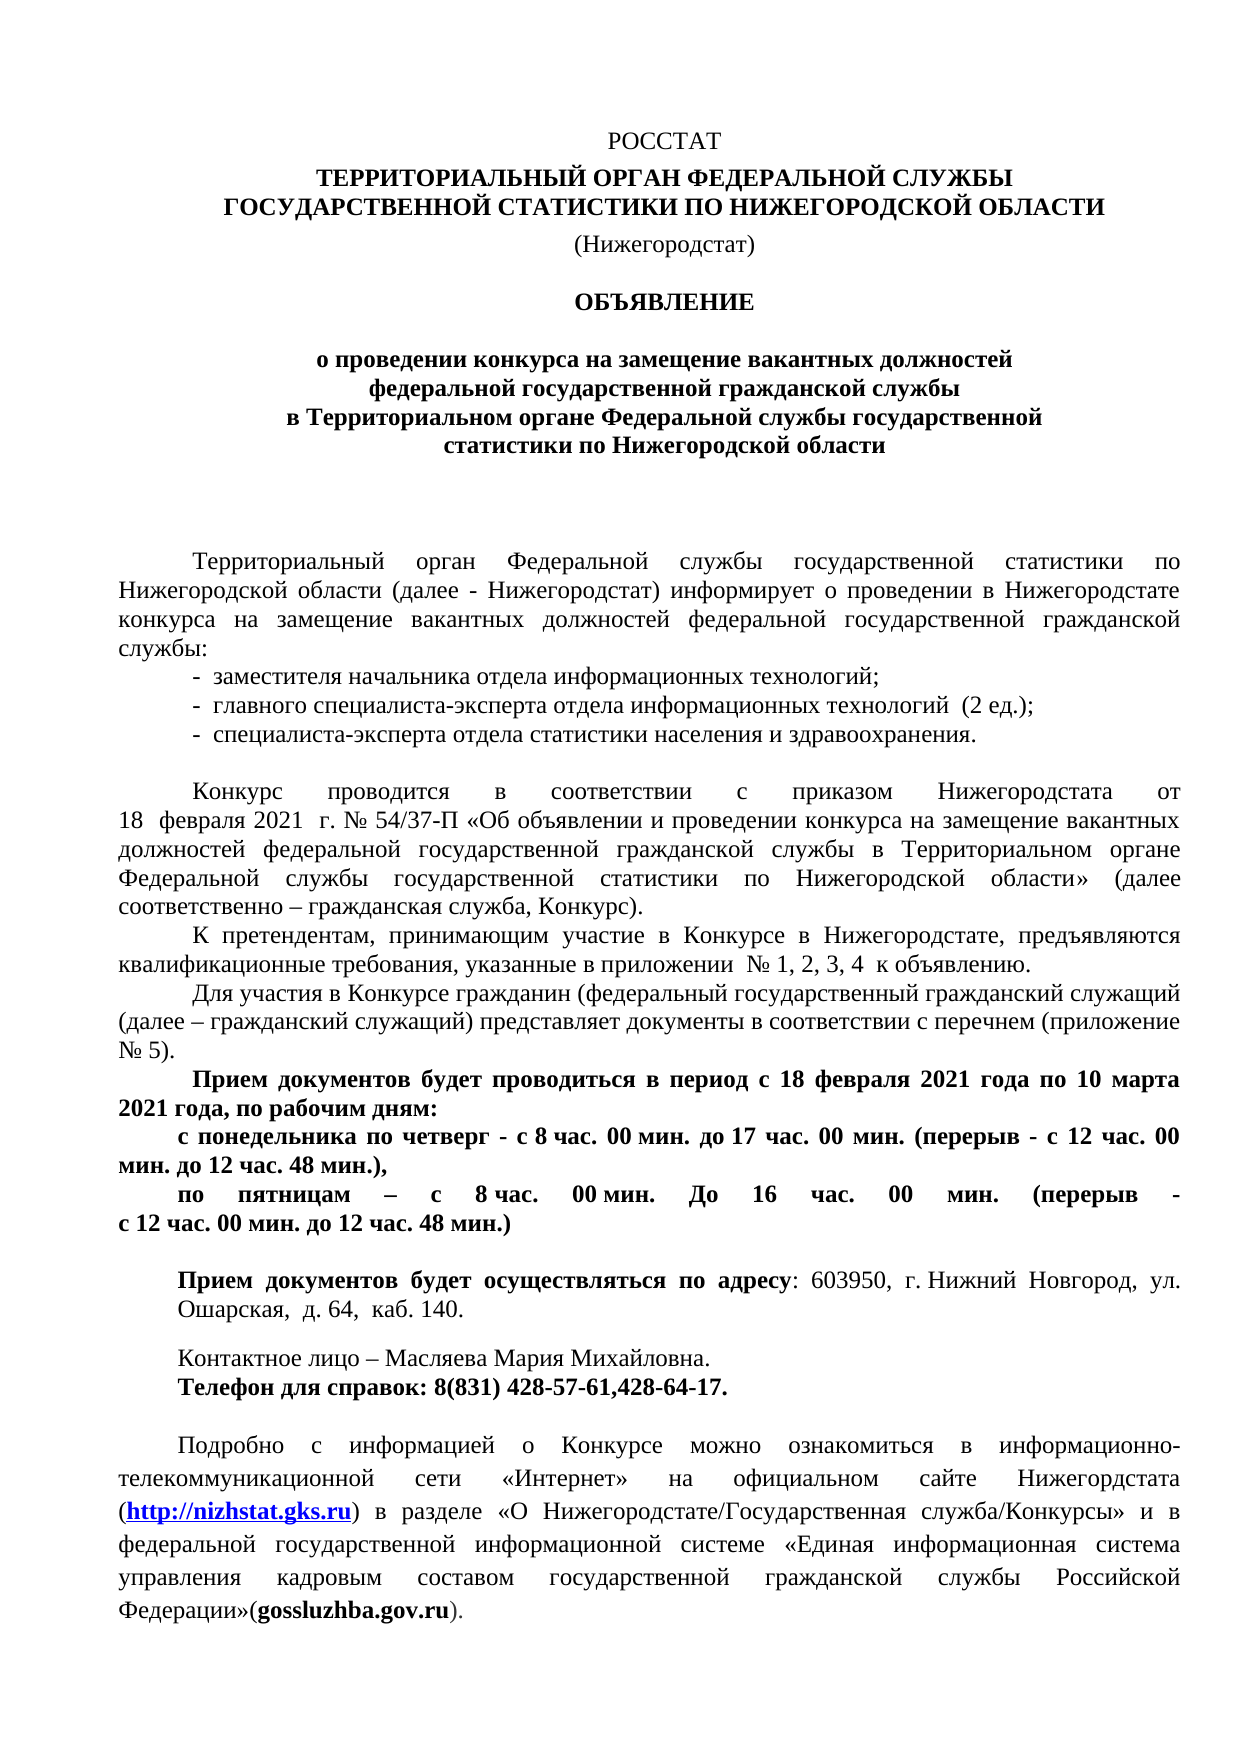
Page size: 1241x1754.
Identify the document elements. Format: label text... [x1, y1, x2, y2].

text по пятницам – с 8 час. 00 мин. До 16 час. 00 мин. (перерыв - с 12 час. 00 мин. до 12 час. 48 мин.) [118, 1179, 1181, 1236]
text - заместителя начальника отдела информационных технологий; [192, 661, 1152, 690]
text (Нижегородстат) [177, 229, 1152, 258]
text о проведении конкурса на замещение вакантных должностей федеральной государственной гражданской службы [177, 344, 1152, 402]
text в Территориальном органе Федеральной службы государственной [177, 402, 1152, 431]
text Конкурс проводится в соответствии с приказом Нижегородстата от 18 февраля 2021 г. № 54/37-П «Об объявлении и проведении конкурса на замещение вакантных должностей федеральной государственной гражданской службы в Территориальном органе Федеральной службы государственной статистики по Нижегородской области» (далее соответственно – гражданская служба, Конкурс). [118, 776, 1181, 920]
text Прием документов будет проводиться в период с 18 февраля 2021 года по 10 марта 2021 года, по рабочим дням: [118, 1064, 1181, 1121]
text Для участия в Конкурсе гражданин (федеральный государственный гражданский служащий (далее – гражданский служащий) представляет документы в соответствии с перечнем (приложение № 5). [118, 978, 1181, 1064]
text - главного специалиста-эксперта отдела информационных технологий (2 ед.); [192, 690, 1152, 719]
text с понедельника по четверг - с 8 час. 00 мин. до 17 час. 00 мин. (перерыв - с 12 час. 00 мин. до 12 час. 48 мин.), [118, 1121, 1181, 1179]
text К претендентам, принимающим участие в Конкурсе в Нижегородстате, предъявляются квалификационные требования, указанные в приложении № 1, 2, 3, 4 к объявлению. [118, 920, 1181, 978]
text Прием документов будет осуществляться по адресу: 603950, г. Нижний Новгород, ул. Ошарская, д. 64, каб. 140. [177, 1265, 1181, 1323]
text РОССТАТ [177, 126, 1152, 155]
text Контактное лицо – Масляева Мария Михайловна. [118, 1343, 1181, 1372]
text Территориальный орган Федеральной службы государственной статистики по Нижегородской области (далее - Нижегородстат) информирует о проведении в Нижегородстате конкурса на замещение вакантных должностей федеральной государственной гражданской службы: [118, 546, 1181, 661]
text ТЕРРИТОРИАЛЬНЫЙ ОРГАН ФЕДЕРАЛЬНОЙ СЛУЖБЫ [177, 163, 1152, 192]
text Подробно с информацией о Конкурсе можно ознакомиться в информационно-телекоммуникационной сети «Интернет» на официальном сайте Нижегордстата (http://nizhstat.gks.ru) в разделе «О Нижегородстате/Государственная служба/Конкурсы» и в федеральной государственной информационной системе «Единая информационная система управления кадровым составом государственной гражданской службы Российской Федерации»(gossluzhba.gov.ru). [118, 1430, 1181, 1624]
text - специалиста-эксперта отдела статистики населения и здравоохранения. [192, 719, 1152, 748]
text Телефон для справок: 8(831) 428-57-61,428-64-17. [118, 1372, 1181, 1401]
text ОБЪЯВЛЕНИЕ [177, 287, 1152, 316]
text статистики по Нижегородской области [118, 431, 1181, 459]
text ГОСУДАРСТВЕННОЙ СТАТИСТИКИ ПО НИЖЕГОРОДСКОЙ ОБЛАСТИ [177, 192, 1152, 221]
